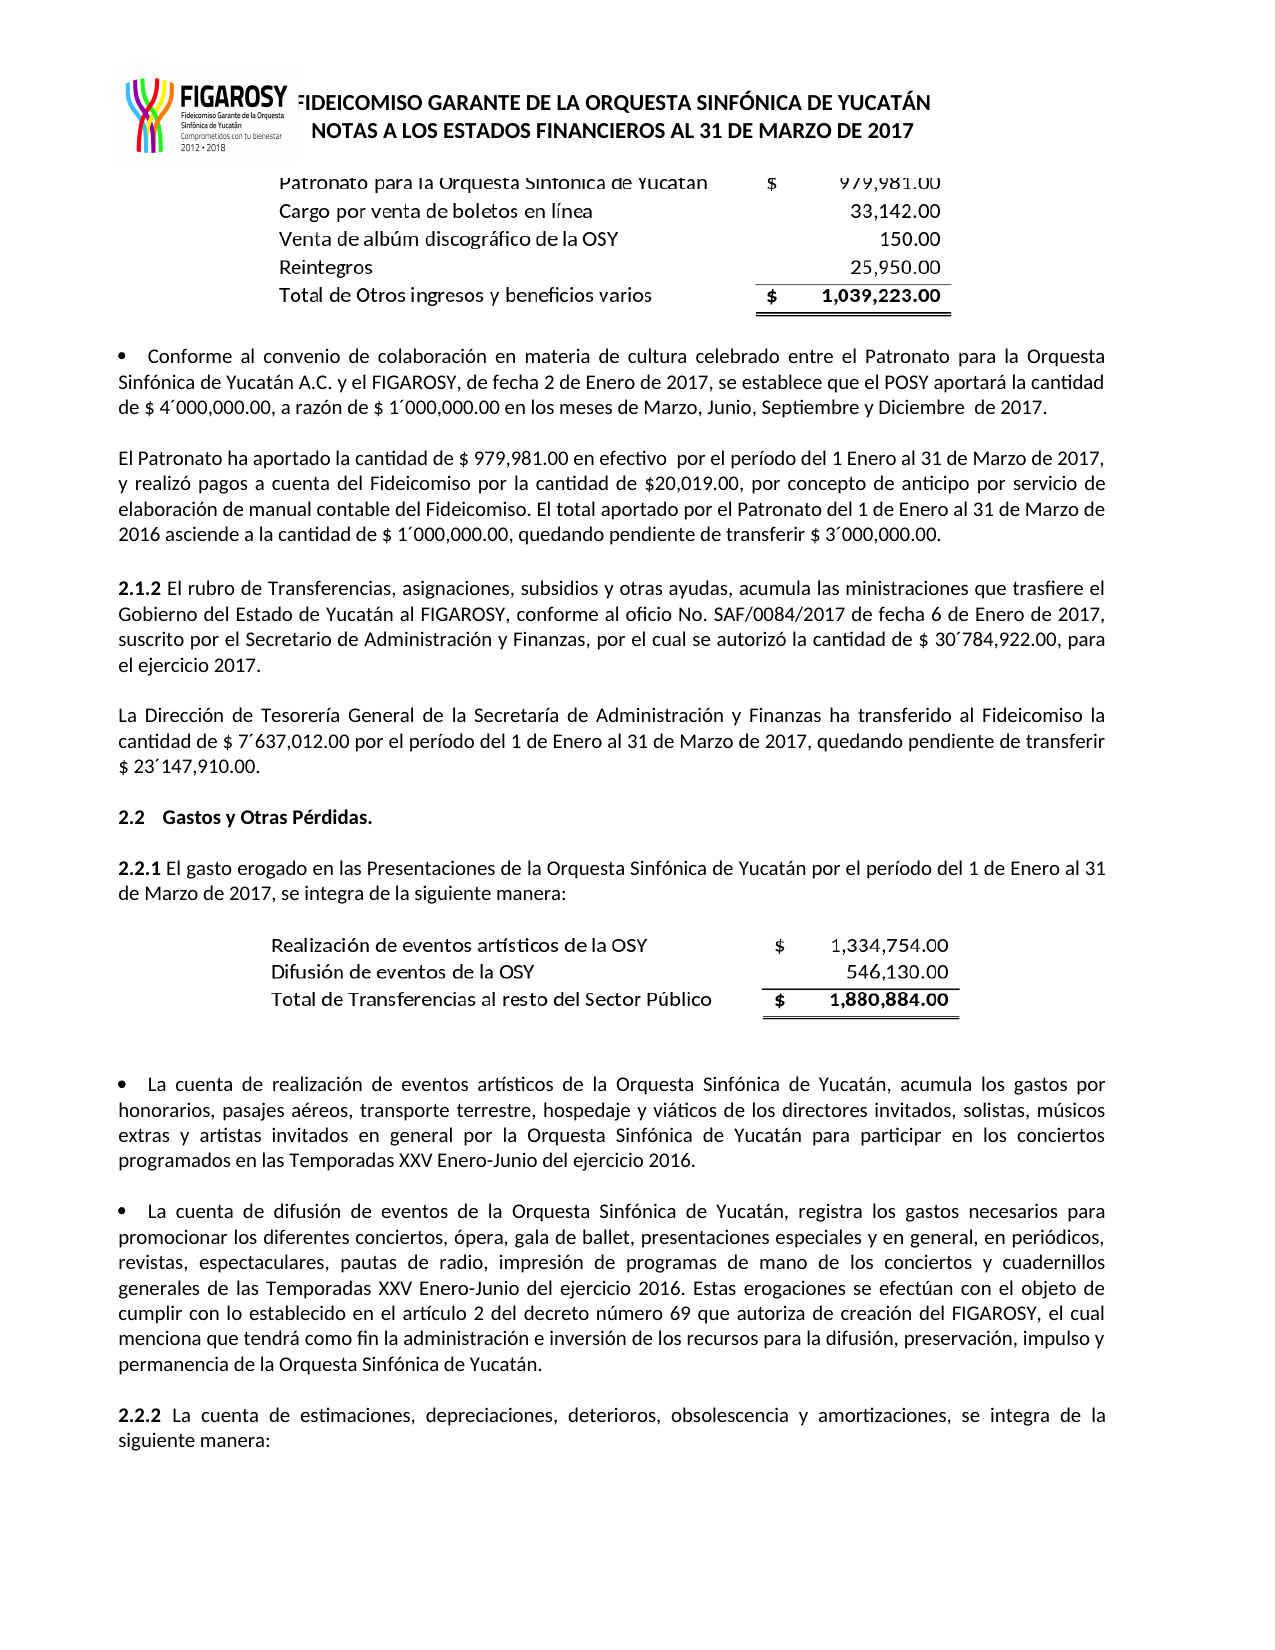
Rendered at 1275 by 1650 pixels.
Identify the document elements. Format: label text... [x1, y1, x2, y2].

text La Dirección de Tesorería General de la Secretaría de Administración y Finanzas ha transferido al Fideicomiso la cantidad de $ 7´637,012.00 por el período del 1 de Enero al 31 de Marzo de 2017, quedando pendiente de transferir $ 23´147,910.00. [118, 703, 1107, 779]
list La cuenta de realización de eventos artísticos de la Orquesta Sinfónica de Yucatán, acumula los gastos por honorarios, pasajes aéreos, transporte terrestre, hospedaje y viáticos de los directores invitados, solistas, músicos extras y artistas invitados en general por la Orquesta Sinfónica de Yucatán para participar en los conciertos programados en las Temporadas XXV Enero-Junio del ejercicio 2016. [118, 1071, 1107, 1173]
list La cuenta de estimaciones, depreciaciones, deterioros, obsolescencia y amortizaciones, se integra de la siguiente manera: [118, 1402, 1107, 1453]
text 2.2.1 El gasto erogado en las Presentaciones de la Orquesta Sinfónica de Yucatán por el período del 1 de Enero al 31 de Marzo de 2017, se integra de la siguiente manera: [118, 855, 1107, 906]
list Gastos y Otras Pérdidas. [118, 804, 1107, 830]
picture [114, 65, 299, 163]
list Conforme al convenio de colaboración en materia de cultura celebrado entre el Patronato para la Orquesta Sinfónica de Yucatán A.C. y el FIGAROSY, de fecha 2 de Enero de 2017, se establece que el POSY aportará la cantidad de $ 4´000,000.00, a razón de $ 1´000,000.00 en los meses de Marzo, Junio, Septiembre y Diciembre de 2017. [118, 343, 1107, 420]
list La cuenta de difusión de eventos de la Orquesta Sinfónica de Yucatán, registra los gastos necesarios para promocionar los diferentes conciertos, ópera, gala de ballet, presentaciones especiales y en general, en periódicos, revistas, espectaculares, pautas de radio, impresión de programas de mano de los conciertos y cuadernillos generales de las Temporadas XXV Enero-Junio del ejercicio 2016. Estas erogaciones se efectúan con el objeto de cumplir con lo establecido en el artículo 2 del decreto número 69 que autoriza de creación del FIGAROSY, el cual menciona que tendrá como fin la administración e inversión de los recursos para la difusión, preservación, impulso y permanencia de la Orquesta Sinfónica de Yucatán. [118, 1198, 1107, 1376]
text El Patronato ha aportado la cantidad de $ 979,981.00 en efectivo por el período del 1 Enero al 31 de Marzo de 2017, y realizó pagos a cuenta del Fideicomiso por la cantidad de $20,019.00, por concepto de anticipo por servicio de elaboración de manual contable del Fideicomiso. El total aportado por el Patronato del 1 de Enero al 31 de Marzo de 2016 asciende a la cantidad de $ 1´000,000.00, quedando pendiente de transferir $ 3´000,000.00. [118, 445, 1107, 547]
list 2.1.2 El rubro de Transferencias, asignaciones, subsidios y otras ayudas, acumula las ministraciones que trasfiere el Gobierno del Estado de Yucatán al FIGAROSY, conforme al oficio No. SAF/0084/2017 de fecha 6 de Enero de 2017, suscrito por el Secretario de Administración y Finanzas, por el cual se autorizó la cantidad de $ 30´784,922.00, para el ejercicio 2017. [118, 576, 1107, 677]
